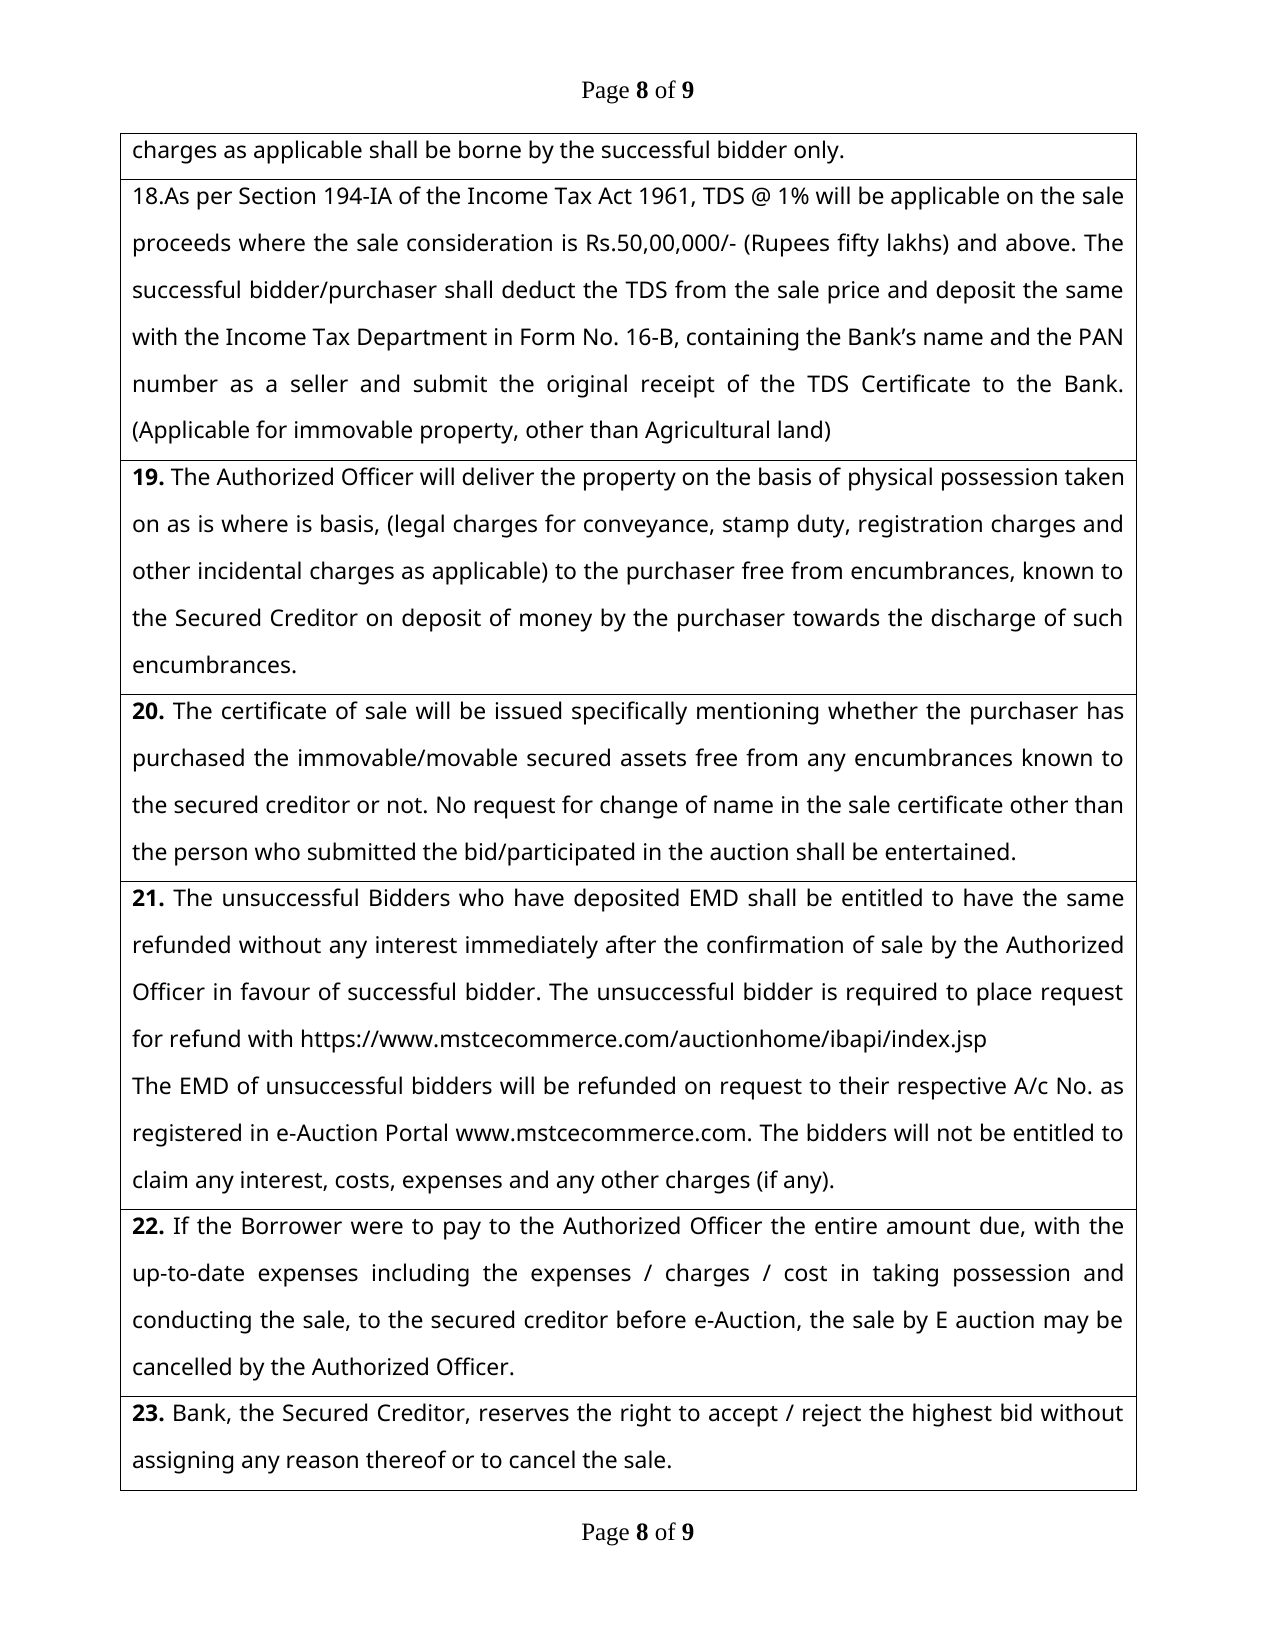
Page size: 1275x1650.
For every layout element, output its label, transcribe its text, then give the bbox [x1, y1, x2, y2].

table_cell 20. The certificate of sale will be issued specifically mentioning whether the purchaser has purchased the immovable/movable secured assets free from any encumbrances known to the secured creditor or not. No request for change of name in the sale certificate other than the person who submitted the bid/participated in the auction shall be entertained. [121, 695, 1136, 881]
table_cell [121, 134, 1136, 179]
table_cell 18.As per Section 194-IA of the Income Tax Act 1961, TDS @ 1% will be applicable on the sale proceeds where the sale consideration is Rs.50,00,000/- (Rupees fifty lakhs) and above. The successful bidder/purchaser shall deduct the TDS from the sale price and deposit the same with the Income Tax Department in Form No. 16-B, containing the Bank’s name and the PAN number as a seller and submit the original receipt of the TDS Certificate to the Bank. (Applicable for immovable property, other than Agricultural land) [121, 180, 1136, 460]
table_cell 19. The Authorized Officer will deliver the property on the basis of physical possession taken on as is where is basis, (legal charges for conveyance, stamp duty, registration charges and other incidental charges as applicable) to the purchaser free from encumbrances, known to the Secured Creditor on deposit of money by the purchaser towards the discharge of such encumbrances. [121, 461, 1136, 694]
table_cell 23. Bank, the Secured Creditor, reserves the right to accept / reject the highest bid without assigning any reason thereof or to cancel the sale. [121, 1397, 1136, 1490]
table_cell 22. If the Borrower were to pay to the Authorized Officer the entire amount due, with the up-to-date expenses including the expenses / charges / cost in taking possession and conducting the sale, to the secured creditor before e-Auction, the sale by E auction may be cancelled by the Authorized Officer. [121, 1210, 1136, 1396]
table_cell 21. The unsuccessful Bidders who have deposited EMD shall be entitled to have the same refunded without any interest immediately after the confirmation of sale by the Authorized Officer in favour of successful bidder. The unsuccessful bidder is required to place request for refund with https://www.mstcecommerce.com/auctionhome/ibapi/index.jsp The EMD of unsuccessful bidders will be refunded on request to their respective A/c No. as registered in e-Auction Portal www.mstcecommerce.com. The bidders will not be entitled to claim any interest, costs, expenses and any other charges (if any). [121, 882, 1136, 1209]
